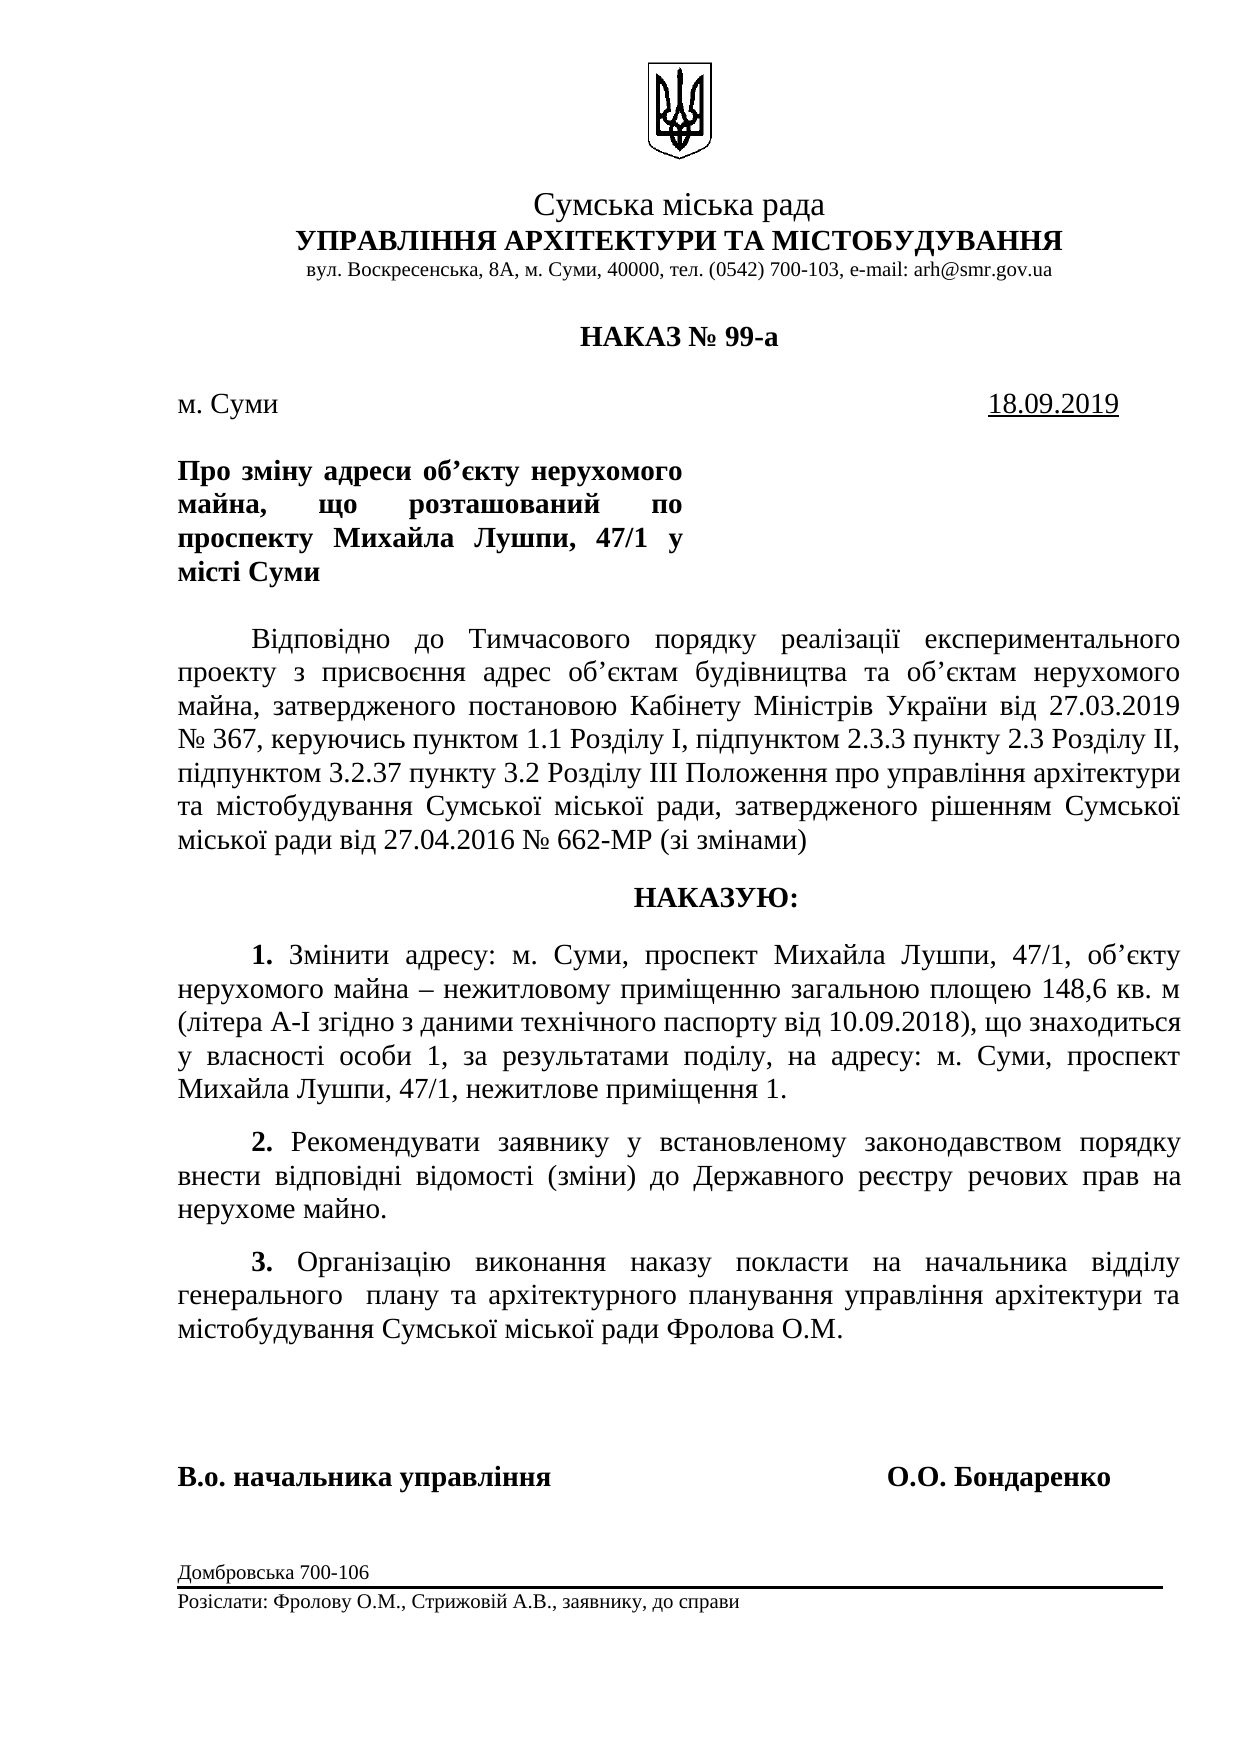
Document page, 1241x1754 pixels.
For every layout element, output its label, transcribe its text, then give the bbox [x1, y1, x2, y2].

picture [644, 59, 715, 161]
text 2. Рекомендувати заявнику у встановленому законодавством порядку внести відповідні відомості (зміни) до Державного реєстру речових прав на нерухоме майно. [177, 1124, 1182, 1225]
table_header Про зміну адреси об’єкту нерухомого майна, що розташований по проспекту Михайла Лушпи, 47/1 у місті Суми [166, 453, 694, 621]
text УПРАВЛІННЯ АРХІТЕКТУРИ ТА МІСТОБУДУВАННЯ [177, 223, 1181, 257]
text В.о. начальника управління О.О. Бондаренко [177, 1459, 1181, 1493]
text Розіслати: Фролову О.М., Стрижовій А.В., заявнику, до справи [177, 1589, 1163, 1613]
text НАКАЗУЮ: [177, 880, 1181, 913]
text м. Суми 18.09.2019 [177, 386, 1181, 419]
text НАКАЗ № 99-а [177, 319, 1181, 352]
text Відповідно до Тимчасового порядку реалізації експериментального проекту з присвоєння адрес об’єктам будівництва та об’єктам нерухомого майна, затвердженого постановою Кабінету Міністрів України від 27.03.2019 № 367, керуючись пунктом 1.1 Розділу І, підпунктом 2.3.3 пункту 2.3 Розділу ІІ, підпунктом 3.2.37 пункту 3.2 Розділу ІІІ Положення про управління архітектури та містобудування Сумської міської ради, затвердженого рішенням Сумської міської ради від 27.04.2016 № 662-МР (зі змінами) [177, 621, 1181, 856]
text Домбровська 700-106 [177, 1560, 1163, 1586]
text вул. Воскресенська, 8А, м. Суми, 40000, тел. (0542) 700-103, e-mail: arh@smr.gov.ua [177, 257, 1181, 281]
text Сумська міська рада [177, 185, 1181, 223]
text 3. Організацію виконання наказу покласти на начальника відділу генерального плану та архітектурного планування управління архітектури та містобудування Сумської міської ради Фролова О.М. [177, 1244, 1181, 1344]
text 1. Змінити адресу: м. Суми, проспект Михайла Лушпи, 47/1, об’єкту нерухомого майна – нежитловому приміщенню загальною площею 148,6 кв. м (літера А-І згідно з даними технічного паспорту від 10.09.2018), що знаходиться у власності особи 1, за результатами поділу, на адресу: м. Суми, проспект Михайла Лушпи, 47/1, нежитлове приміщення 1. [177, 937, 1181, 1105]
